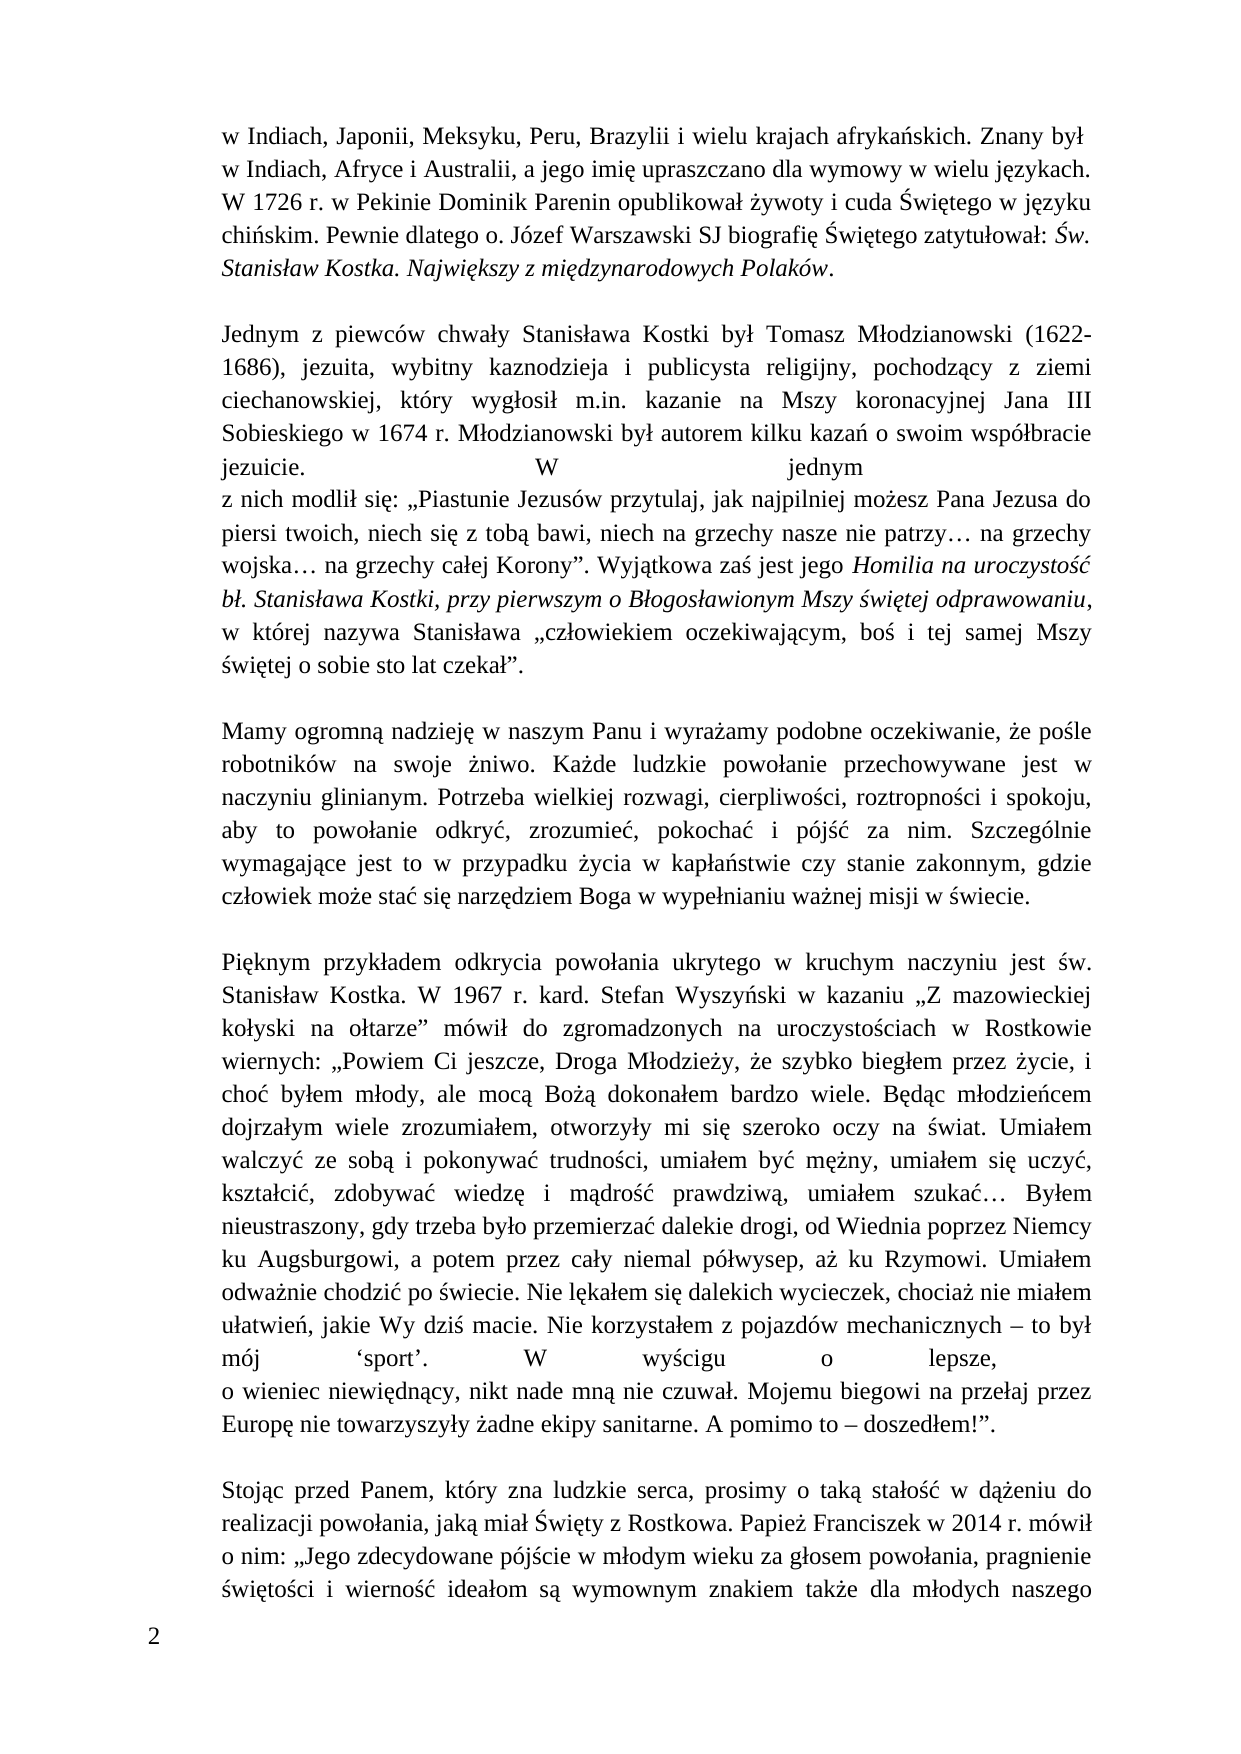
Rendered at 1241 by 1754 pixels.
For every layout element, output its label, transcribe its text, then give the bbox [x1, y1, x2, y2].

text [221, 121, 1093, 282]
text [221, 1475, 1093, 1603]
text Mamy ogromną nadzieję w naszym Panu i wyrażamy podobne oczekiwanie, że pośle robotników na swoje żniwo. Każde ludzkie powołanie przechowywane jest w naczyniu glinianym. Potrzeba wielkiej rozwagi, cierpliwości, roztropności i spokoju, aby to powołanie odkryć, zrozumieć, pokochać i pójść za nim. Szczególnie wymagające jest to w przypadku życia w kapłaństwie czy stanie zakonnym, gdzie człowiek może stać się narzędziem Boga w wypełnianiu ważnej misji w świecie. [221, 716, 1093, 909]
text Pięknym przykładem odkrycia powołania ukrytego w kruchym naczyniu jest św. Stanisław Kostka. W 1967 r. kard. Stefan Wyszyński w kazaniu „Z mazowieckiej kołyski na ołtarze” mówił do zgromadzonych na uroczystościach w Rostkowie wiernych: „Powiem Ci jeszcze, Droga Młodzieży, że szybko biegłem przez życie, i choć byłem młody, ale mocą Bożą dokonałem bardzo wiele. Będąc młodzieńcem dojrzałym wiele zrozumiałem, otworzyły mi się szeroko oczy na świat. Umiałem walczyć ze sobą i pokonywać trudności, umiałem być mężny, umiałem się uczyć, kształcić, zdobywać wiedzę i mądrość prawdziwą, umiałem szukać… Byłem nieustraszony, gdy trzeba było przemierzać dalekie drogi, od Wiednia poprzez Niemcy ku Augsburgowi, a potem przez cały niemal półwysep, aż ku Rzymowi. Umiałem odważnie chodzić po świecie. Nie lękałem się dalekich wycieczek, chociaż nie miałem ułatwień, jakie Wy dziś macie. Nie korzystałem z pojazdów mechanicznych – to był mój ‘sport’. W wyścigu o lepsze, o wieniec niewiędnący, nikt nade mną nie czuwał. Mojemu biegowi na przełaj przez Europę nie towarzyszyły żadne ekipy sanitarne. A pomimo to – doszedłem!”. [221, 947, 1093, 1438]
text Jednym z piewców chwały Stanisława Kostki był Tomasz Młodzianowski (1622-1686), jezuita, wybitny kaznodzieja i publicysta religijny, pochodzący z ziemi ciechanowskiej, który wygłosił m.in. kazanie na Mszy koronacyjnej Jana III Sobieskiego w 1674 r. Młodzianowski był autorem kilku kazań o swoim współbracie jezuicie. W jednym z nich modlił się: „Piastunie Jezusów przytulaj, jak najpilniej możesz Pana Jezusa do piersi twoich, niech się z tobą bawi, niech na grzechy nasze nie patrzy… na grzechy wojska… na grzechy całej Korony”. Wyjątkowa zaś jest jego Homilia na uroczystość bł. Stanisława Kostki, przy pierwszym o Błogosławionym Mszy świętej odprawowaniu, w której nazywa Stanisława „człowiekiem oczekiwającym, boś i tej samej Mszy świętej o sobie sto lat czekał”. [221, 319, 1093, 678]
